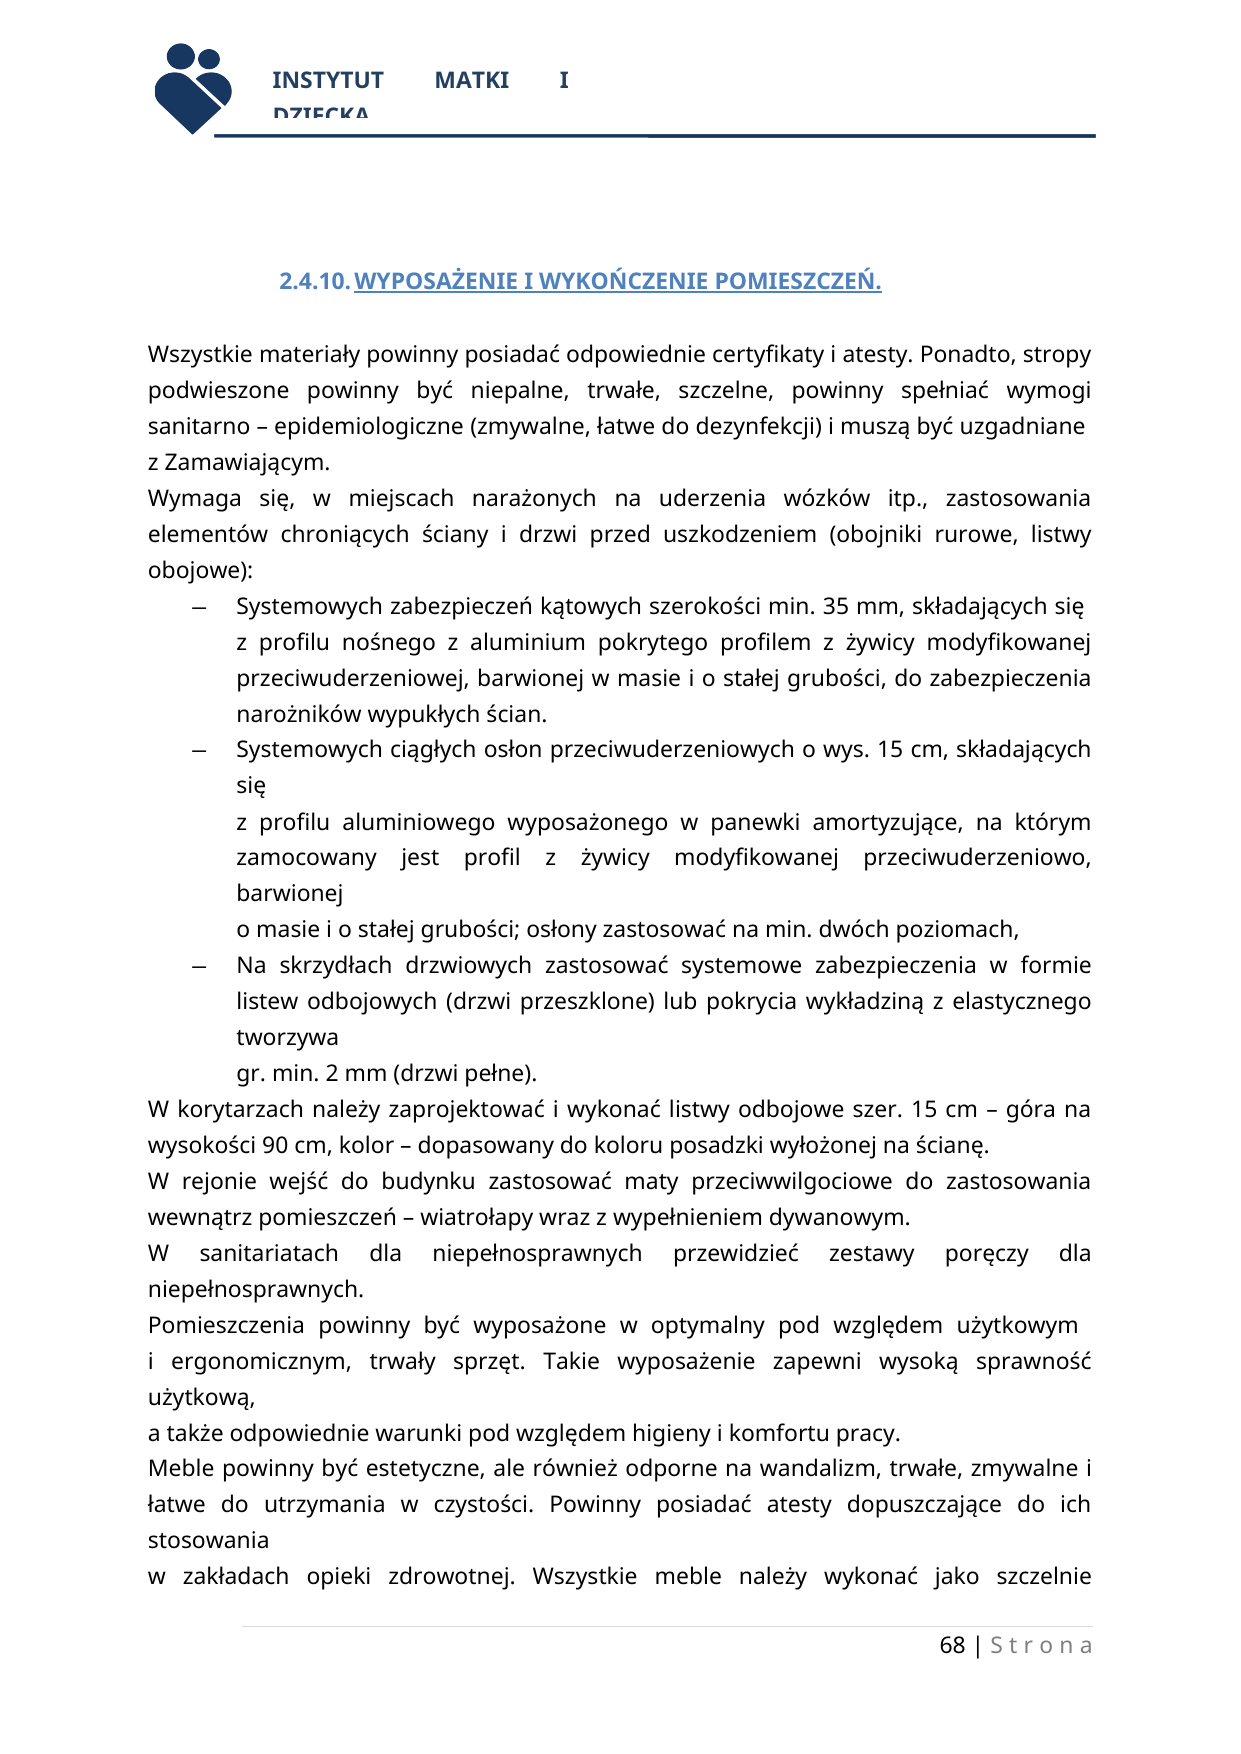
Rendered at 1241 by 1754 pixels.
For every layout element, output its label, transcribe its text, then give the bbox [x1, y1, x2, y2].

list Systemowych ciągłych osłon przeciwuderzeniowych o wys. , składających się z profilu aluminiowego wyposażonego w panewki amortyzujące, na którym zamocowany jest profil z żywicy modyfikowanej przeciwuderzeniowo, barwionej o masie i o stałej grubości; osłony zastosować na min. dwóch poziomach, [192, 733, 1093, 944]
list Na skrzydłach drzwiowych zastosować systemowe zabezpieczenia w formie listew odbojowych (drzwi przeszklone) lub pokrycia wykładziną z elastycznego tworzywa gr. min. (drzwi pełne). [192, 949, 1093, 1088]
text Wymaga się, w miejscach narażonych na uderzenia wózków itp., zastosowania elementów chroniących ściany i drzwi przed uszkodzeniem (obojniki rurowe, listwy obojowe): [148, 482, 1093, 585]
list Systemowych zabezpieczeń kątowych szerokości min. , składających się z profilu nośnego z aluminium pokrytego profilem z żywicy modyfikowanej przeciwuderzeniowej, barwionej w masie i o stałej grubości, do zabezpieczenia narożników wypukłych ścian. [192, 589, 1093, 729]
subtitle WYPOSAŻENIE I WYKOŃCZENIE POMIESZCZEŃ. [279, 264, 1093, 296]
text W korytarzach należy zaprojektować i wykonać listwy odbojowe szer. – góra na wysokości , kolor – dopasowany do koloru posadzki wyłożonej na ścianę. [148, 1093, 1093, 1160]
list W sanitariatach dla niepełnosprawnych przewidzieć zestawy poręczy dla niepełnosprawnych. [148, 1237, 1093, 1304]
list W rejonie wejść do budynku zastosować maty przeciwwilgociowe do zastosowania wewnątrz pomieszczeń – wiatrołapy wraz z wypełnieniem dywanowym. [148, 1165, 1093, 1232]
text Pomieszczenia powinny być wyposażone w optymalny pod względem użytkowym i ergonomicznym, trwały sprzęt. Takie wyposażenie zapewni wysoką sprawność użytkową, a także odpowiednie warunki pod względem higieny i komfortu pracy. [148, 1309, 1093, 1448]
text Wszystkie materiały powinny posiadać odpowiednie certyfikaty i atesty. Ponadto, stropy podwieszone powinny być niepalne, trwałe, szczelne, powinny spełniać wymogi sanitarno – epidemiologiczne (zmywalne, łatwe do dezynfekcji) i muszą być uzgadniane z Zamawiającym. [148, 338, 1093, 477]
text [148, 1452, 1093, 1591]
